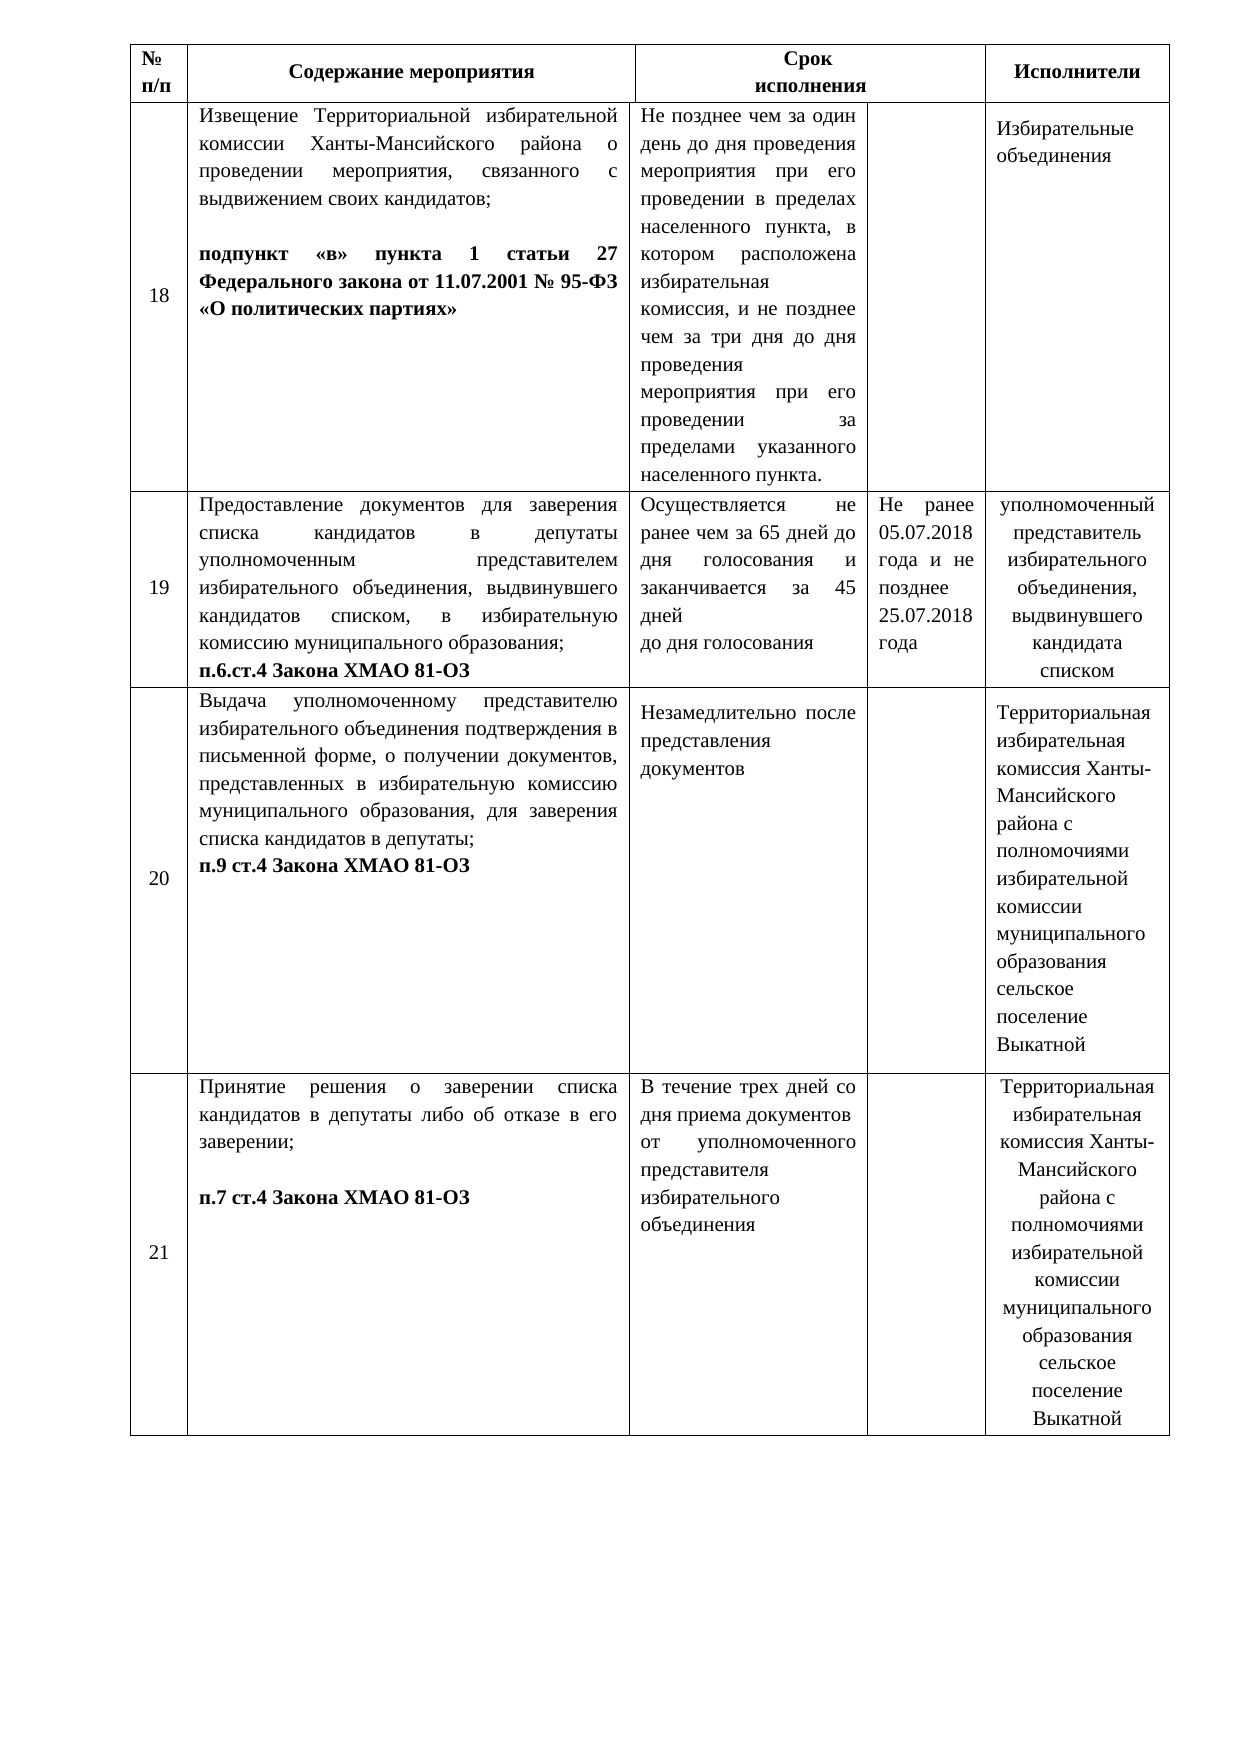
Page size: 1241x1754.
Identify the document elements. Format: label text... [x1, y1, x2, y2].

table_header Исполнители [986, 45, 1169, 102]
table_cell [868, 103, 985, 491]
table_cell В течение трех дней со дня приема документов от уполномоченного представителя избирательного объединения [630, 1074, 867, 1434]
table_cell Осуществляется не ранее чем за 65 дней до дня голосования и заканчивается за 45 дней до дня голосования [630, 492, 867, 687]
table_header Содержание мероприятия [188, 45, 635, 102]
table_cell 21 [131, 1074, 187, 1434]
table_cell Не ранее 05.07.2018 года и не позднее 25.07.2018 года [868, 492, 985, 687]
table_cell Избирательные объединения [986, 103, 1169, 491]
table_cell уполномоченный представитель избирательного объединения, выдвинувшего кандидата списком [986, 492, 1169, 687]
table_header Срок исполнения [636, 45, 985, 102]
table_cell Принятие решения о заверении списка кандидатов в депутаты либо об отказе в его заверении; п.7 ст.4 Закона ХМАО 81-ОЗ [188, 1074, 629, 1434]
table_cell 19 [131, 492, 187, 687]
table_cell 20 [131, 688, 187, 1073]
table_cell [868, 1074, 985, 1434]
table_cell [868, 688, 985, 1073]
table_cell Предоставление документов для заверения списка кандидатов в депутаты уполномоченным представителем избирательного объединения, выдвинувшего кандидатов списком, в избирательную комиссию муниципального образования; п.6.ст.4 Закона ХМАО 81-ОЗ [188, 492, 629, 687]
table_cell Выдача уполномоченному представителю избирательного объединения подтверждения в письменной форме, о получении документов, представленных в избирательную комиссию муниципального образования, для заверения списка кандидатов в депутаты; п.9 ст.4 Закона ХМАО 81-ОЗ [188, 688, 629, 1073]
table_cell Извещение Территориальной избирательной комиссии Ханты-Мансийского района о проведении мероприятия, связанного с выдвижением своих кандидатов; подпункт «в» пункта 1 статьи 27 Федерального закона от 11.07.2001 № 95-ФЗ «О политических партиях» [188, 103, 629, 491]
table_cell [986, 1074, 1169, 1434]
table_cell 18 [131, 103, 187, 491]
table_header № п/п [131, 45, 187, 102]
table_cell Незамедлительно после представления документов [630, 688, 867, 1073]
table_cell Не позднее чем за один день до дня проведения мероприятия при его проведении в пределах населенного пункта, в котором расположена избирательная комиссия, и не позднее чем за три дня до дня проведения мероприятия при его проведении за пределами указанного населенного пункта. [630, 103, 867, 491]
